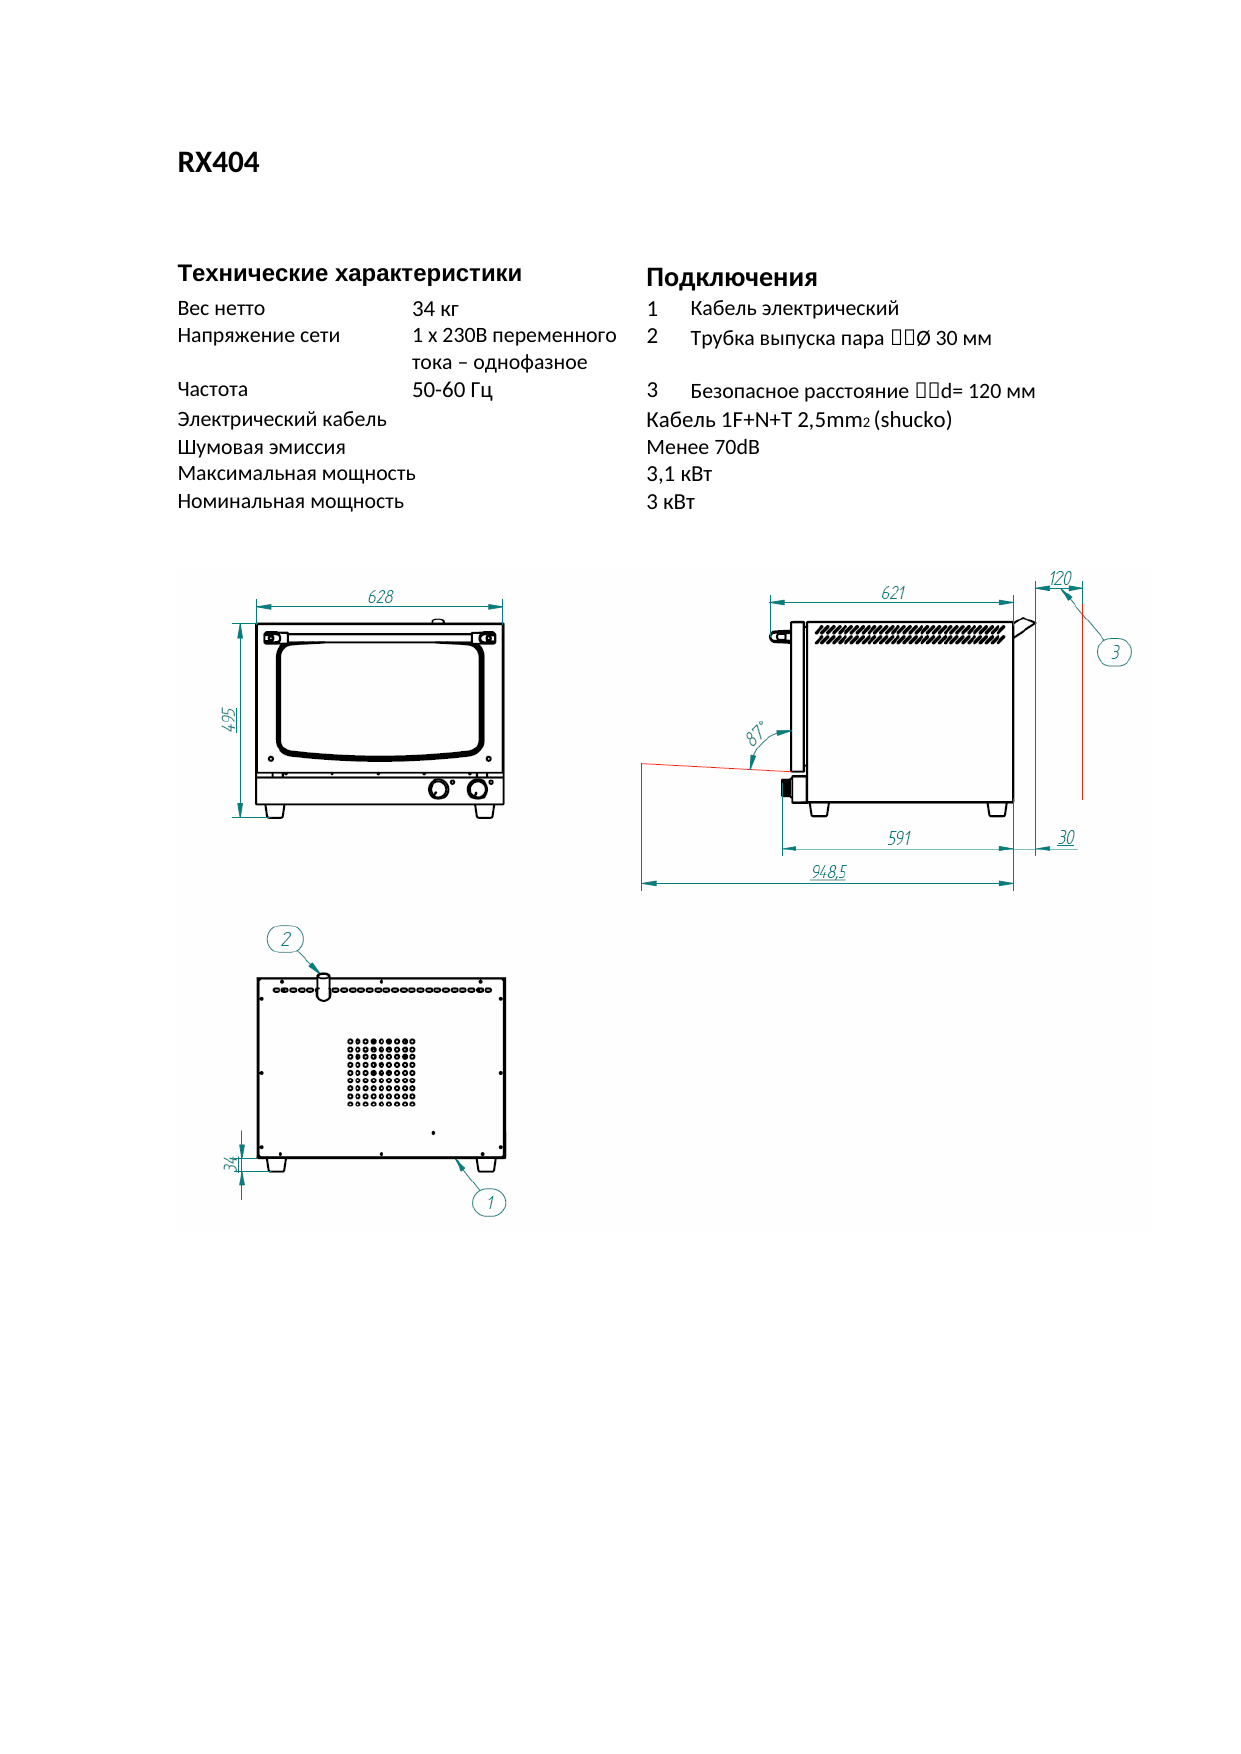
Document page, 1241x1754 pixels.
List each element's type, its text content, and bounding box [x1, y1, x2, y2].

table_cell 3,1 кВт [635, 460, 1104, 487]
table_cell Электрический кабель [166, 405, 635, 433]
table_cell Частота [166, 375, 401, 405]
table_cell Менее 70dB [635, 433, 1104, 459]
table_cell 3 [635, 375, 679, 405]
table_cell Напряжение сети [166, 322, 401, 375]
table_cell 34 кг [401, 294, 635, 322]
table_cell Вес нетто [166, 294, 401, 322]
text RX404 [177, 142, 1152, 180]
table_cell 2 [635, 322, 679, 375]
table_cell 1 [635, 294, 679, 322]
table_cell Максимальная мощность [166, 460, 635, 487]
table_cell Шумовая эмиссия [166, 433, 635, 459]
table_cell 3 кВт [635, 488, 1104, 516]
table_cell Трубка выпуска пара Ø 30 мм [679, 322, 1104, 375]
table_cell 1 x 230В переменного тока – однофазное [401, 322, 635, 375]
table_cell Кабель 1F+N+T 2,5mm2 (shucko) [635, 405, 1104, 433]
table_header Технические характеристики [166, 259, 635, 294]
table_cell Безопасное расстояние d= 120 мм [679, 375, 1104, 405]
table_cell 50-60 Гц [401, 375, 635, 405]
table_header Подключения [635, 259, 1104, 294]
table_cell Кабель электрический [679, 294, 1104, 322]
table_cell Номинальная мощность [166, 488, 635, 516]
